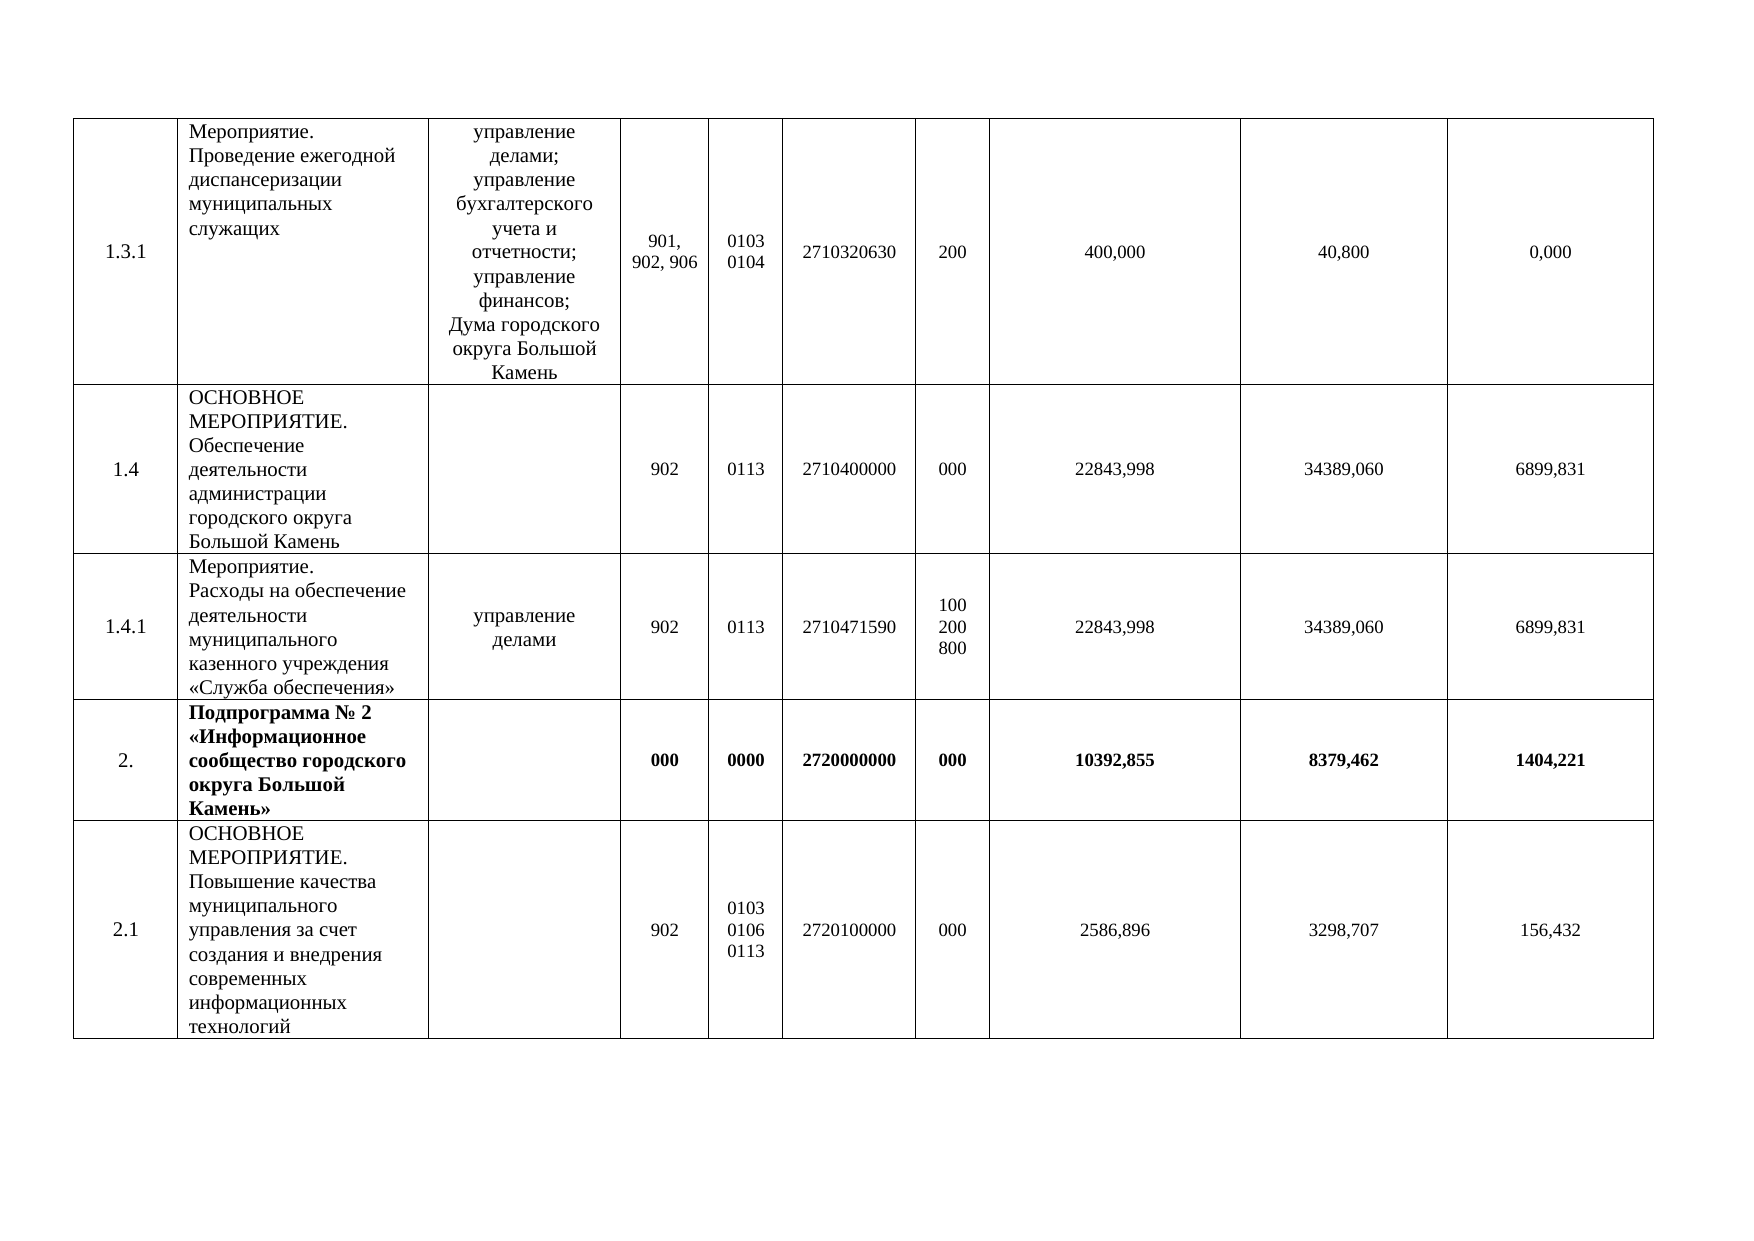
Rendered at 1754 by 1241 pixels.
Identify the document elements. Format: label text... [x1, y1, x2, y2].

table_cell 1404,221 [1448, 700, 1653, 820]
table_cell управление делами; управление бухгалтерского учета и отчетности; управление финансов; Дума городского округа Большой Камень [429, 119, 620, 384]
table_cell 1.4.1 [74, 554, 177, 699]
table_cell 901, 902, 906 [621, 119, 708, 384]
table_cell 0103 0106 0113 [709, 821, 782, 1038]
table_cell 2720100000 [783, 821, 915, 1038]
table_cell 100 200 800 [916, 554, 989, 699]
table_cell Подпрограмма № 2 «Информационное сообщество городского округа Большой Камень» [178, 700, 428, 820]
table_cell 34389,060 [1241, 554, 1447, 699]
table_cell 200 [916, 119, 989, 384]
table_cell 1.3.1 [74, 119, 177, 384]
table_cell 156,432 [1448, 821, 1653, 1038]
table_cell 0113 [709, 554, 782, 699]
table_cell 902 [621, 821, 708, 1038]
table_cell 0103 0104 [709, 119, 782, 384]
table_cell 000 [916, 821, 989, 1038]
table_cell ОСНОВНОЕ МЕРОПРИЯТИЕ. Повышение качества муниципального управления за счет создания и внедрения современных информационных технологий [178, 821, 428, 1038]
table_cell 400,000 [990, 119, 1240, 384]
table_cell [429, 385, 620, 553]
table_cell 40,800 [1241, 119, 1447, 384]
table_cell 8379,462 [1241, 700, 1447, 820]
table_cell 000 [621, 700, 708, 820]
table_cell 22843,998 [990, 385, 1240, 553]
table_cell 0,000 [1448, 119, 1653, 384]
table_cell 0113 [709, 385, 782, 553]
table_cell 2710471590 [783, 554, 915, 699]
table_cell 902 [621, 554, 708, 699]
table_cell [429, 821, 620, 1038]
table_cell 000 [916, 385, 989, 553]
table_cell 2586,896 [990, 821, 1240, 1038]
table_cell ОСНОВНОЕ МЕРОПРИЯТИЕ. Обеспечение деятельности администрации городского округа Большой Камень [178, 385, 428, 553]
table_cell 22843,998 [990, 554, 1240, 699]
table_cell 6899,831 [1448, 554, 1653, 699]
table_cell 2720000000 [783, 700, 915, 820]
table_cell 902 [621, 385, 708, 553]
table_cell 000 [916, 700, 989, 820]
table_cell управление делами [429, 554, 620, 699]
table_cell 10392,855 [990, 700, 1240, 820]
table_cell 1.4 [74, 385, 177, 553]
table_cell [429, 700, 620, 820]
table_cell 2.1 [74, 821, 177, 1038]
table_cell 2710400000 [783, 385, 915, 553]
table_cell Мероприятие. Проведение ежегодной диспансеризации муниципальных служащих [178, 119, 428, 384]
table_cell 0000 [709, 700, 782, 820]
table_cell Мероприятие. Расходы на обеспечение деятельности муниципального казенного учреждения «Служба обеспечения» [178, 554, 428, 699]
table_cell 6899,831 [1448, 385, 1653, 553]
table_cell 3298,707 [1241, 821, 1447, 1038]
table_cell 2710320630 [783, 119, 915, 384]
table_cell 34389,060 [1241, 385, 1447, 553]
table_cell 2. [74, 700, 177, 820]
